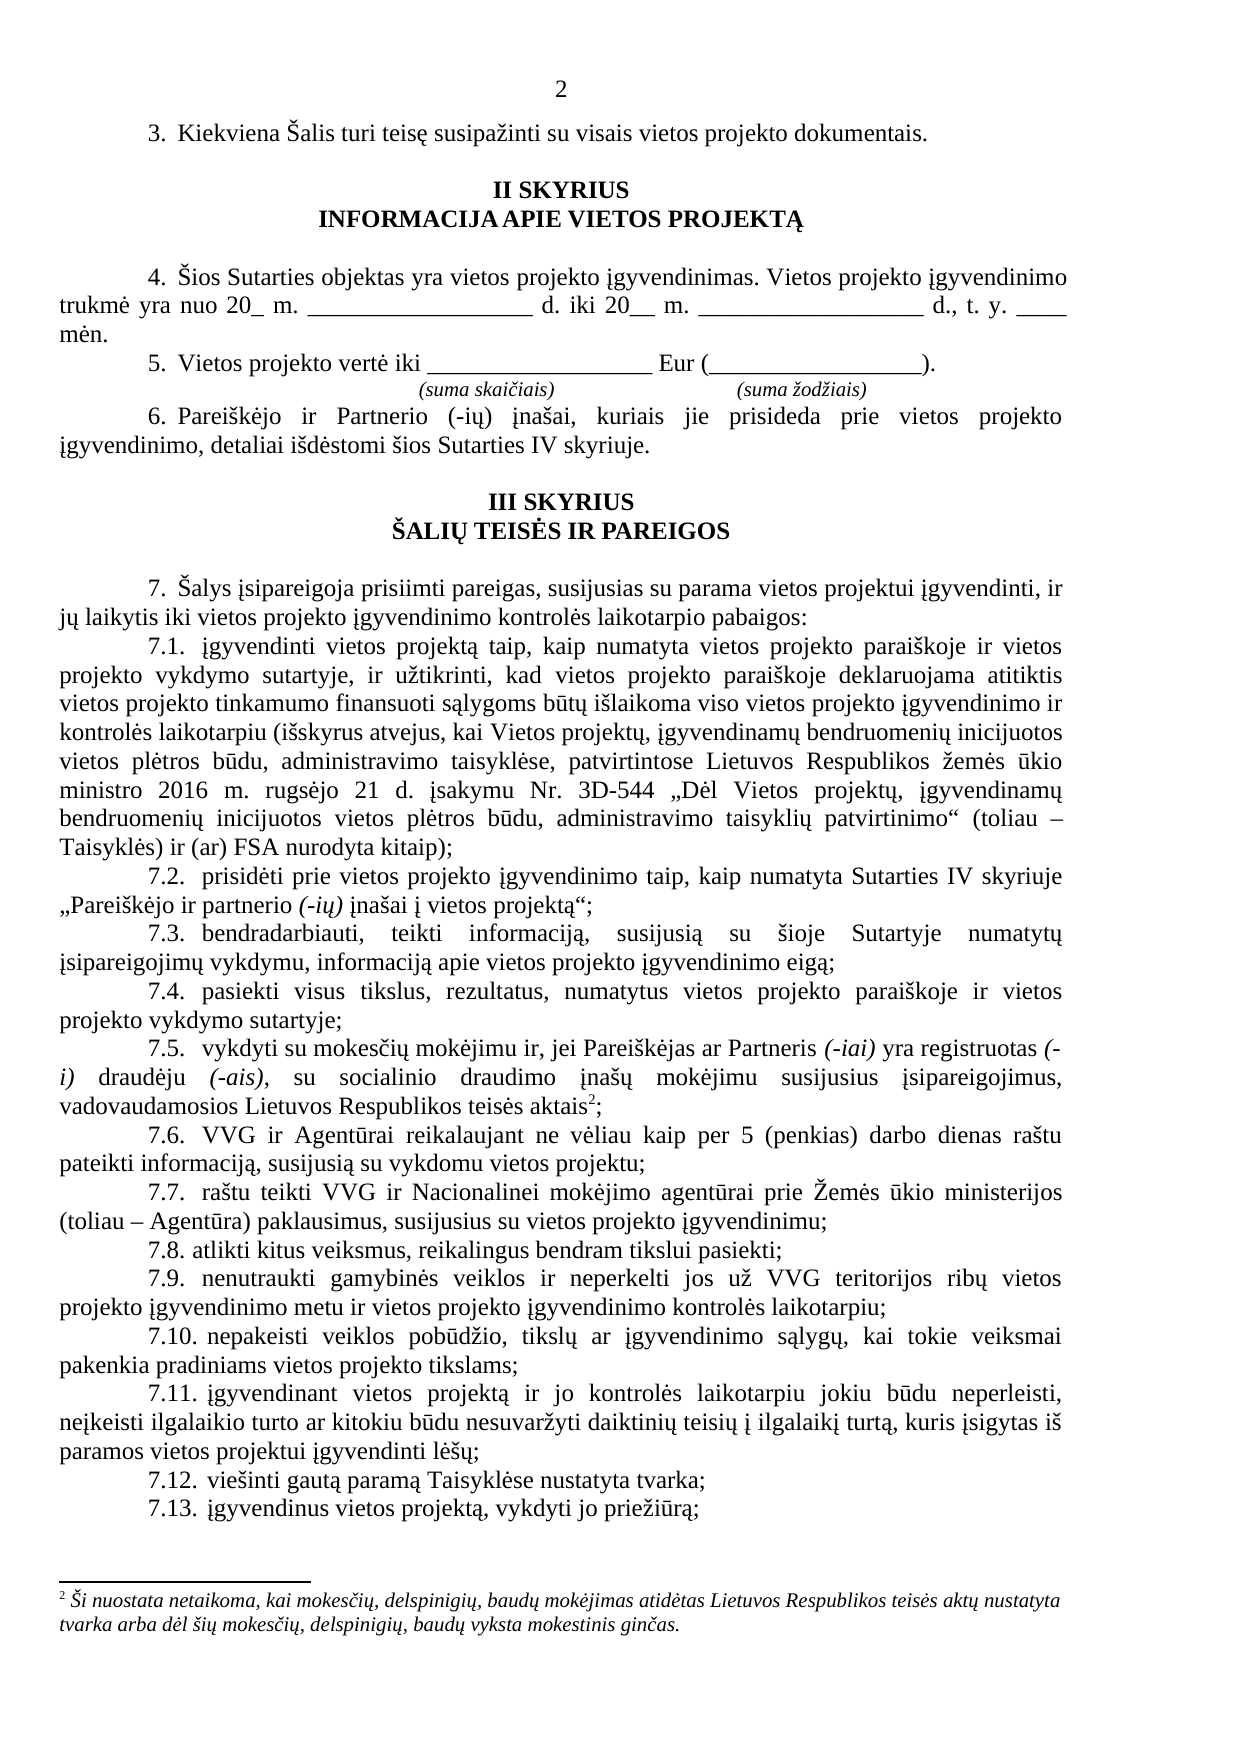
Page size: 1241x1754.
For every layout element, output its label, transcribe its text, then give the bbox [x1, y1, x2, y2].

list 7.7. raštu teikti VVG ir Nacionalinei mokėjimo agentūrai prie Žemės ūkio ministerijos (toliau – Agentūra) paklausimus, susijusius su vietos projekto įgyvendinimu; [59, 1177, 1063, 1235]
list 7.2. prisidėti prie vietos projekto įgyvendinimo taip, kaip numatyta Sutarties IV skyriuje „Pareiškėjo ir partnerio (-ių) įnašai į vietos projektą“; [59, 861, 1063, 918]
text (suma skaičiais) (suma žodžiais) [59, 377, 1063, 401]
text 3. Kiekviena Šalis turi teisę susipažinti su visais vietos projekto dokumentais. [59, 118, 1063, 147]
list 7.4. pasiekti visus tikslus, rezultatus, numatytus vietos projekto paraiškoje ir vietos projekto vykdymo sutartyje; [59, 976, 1063, 1033]
text 7. Šalys įsipareigoja prisiimti pareigas, susijusias su parama vietos projektui įgyvendinti, ir jų laikytis iki vietos projekto įgyvendinimo kontrolės laikotarpio pabaigos: [59, 573, 1063, 631]
subtitle INFORMACIJA APIE VIETOS PROJEKTĄ [59, 204, 1063, 233]
text 7.12. viešinti gautą paramą Taisyklėse nustatyta tvarka; [59, 1465, 1063, 1493]
list 7.8. atlikti kitus veiksmus, reikalingus bendram tikslui pasiekti; [59, 1235, 1063, 1263]
text 7.10. nepakeisti veiklos pobūdžio, tikslų ar įgyvendinimo sąlygų, kai tokie veiksmai pakenkia pradiniams vietos projekto tikslams; [59, 1321, 1063, 1378]
text 7.5. vykdyti su mokesčių mokėjimu ir, jei Pareiškėjas ar Partneris (-iai) yra registruotas (-i) draudėju (-ais), su socialinio draudimo įnašų mokėjimu susijusius įsipareigojimus, vadovaudamosios Lietuvos Respublikos teisės aktais; [59, 1033, 1063, 1120]
text 7.6. VVG ir Agentūrai reikalaujant ne vėliau kaip per 5 (penkias) darbo dienas raštu pateikti informaciją, susijusią su vykdomu vietos projektu; [59, 1120, 1063, 1177]
list Šios Sutarties objektas yra vietos projekto įgyvendinimas. Vietos projekto įgyvendinimo trukmė yra nuo 20_ m. __________________ d. iki 20__ m. __________________ d., t. y. ____ mėn. [59, 262, 1068, 348]
list 7.1. įgyvendinti vietos projektą taip, kaip numatyta vietos projekto paraiškoje ir vietos projekto vykdymo sutartyje, ir užtikrinti, kad vietos projekto paraiškoje deklaruojama atitiktis vietos projekto tinkamumo finansuoti sąlygoms būtų išlaikoma viso vietos projekto įgyvendinimo ir kontrolės laikotarpiu (išskyrus atvejus, kai Vietos projektų, įgyvendinamų bendruomenių inicijuotos vietos plėtros būdu, administravimo taisyklėse, patvirtintose Lietuvos Respublikos žemės ūkio ministro 2016 m. rugsėjo 21 d. įsakymu Nr. 3D-544 „Dėl Vietos projektų, įgyvendinamų bendruomenių inicijuotos vietos plėtros būdu, administravimo taisyklių patvirtinimo“ (toliau – Taisyklės) ir (ar) FSA nurodyta kitaip); [59, 631, 1063, 861]
text 7.9. nenutraukti gamybinės veiklos ir neperkelti jos už VVG teritorijos ribų vietos projekto įgyvendinimo metu ir vietos projekto įgyvendinimo kontrolės laikotarpiu; [59, 1263, 1063, 1321]
subtitle III skyrius [59, 487, 1063, 516]
subtitle ii skyrius [59, 176, 1063, 204]
list 7.13. įgyvendinus vietos projektą, vykdyti jo priežiūrą; [59, 1493, 1063, 1522]
text 6. Pareiškėjo ir Partnerio (-ių) įnašai, kuriais jie prisideda prie vietos projekto įgyvendinimo, detaliai išdėstomi šios Sutarties IV skyriuje. [59, 401, 1063, 458]
subtitle Šalių teisės ir pareigos [59, 516, 1063, 545]
text 7.11. įgyvendinant vietos projektą ir jo kontrolės laikotarpiu jokiu būdu neperleisti, neįkeisti ilgalaikio turto ar kitokiu būdu nesuvaržyti daiktinių teisių į ilgalaikį turtą, kuris įsigytas iš paramos vietos projektui įgyvendinti lėšų; [59, 1378, 1063, 1465]
list Vietos projekto vertė iki __________________ Eur (_________________). [59, 348, 1063, 377]
list 7.3. bendradarbiauti, teikti informaciją, susijusią su šioje Sutartyje numatytų įsipareigojimų vykdymu, informaciją apie vietos projekto įgyvendinimo eigą; [59, 918, 1063, 976]
